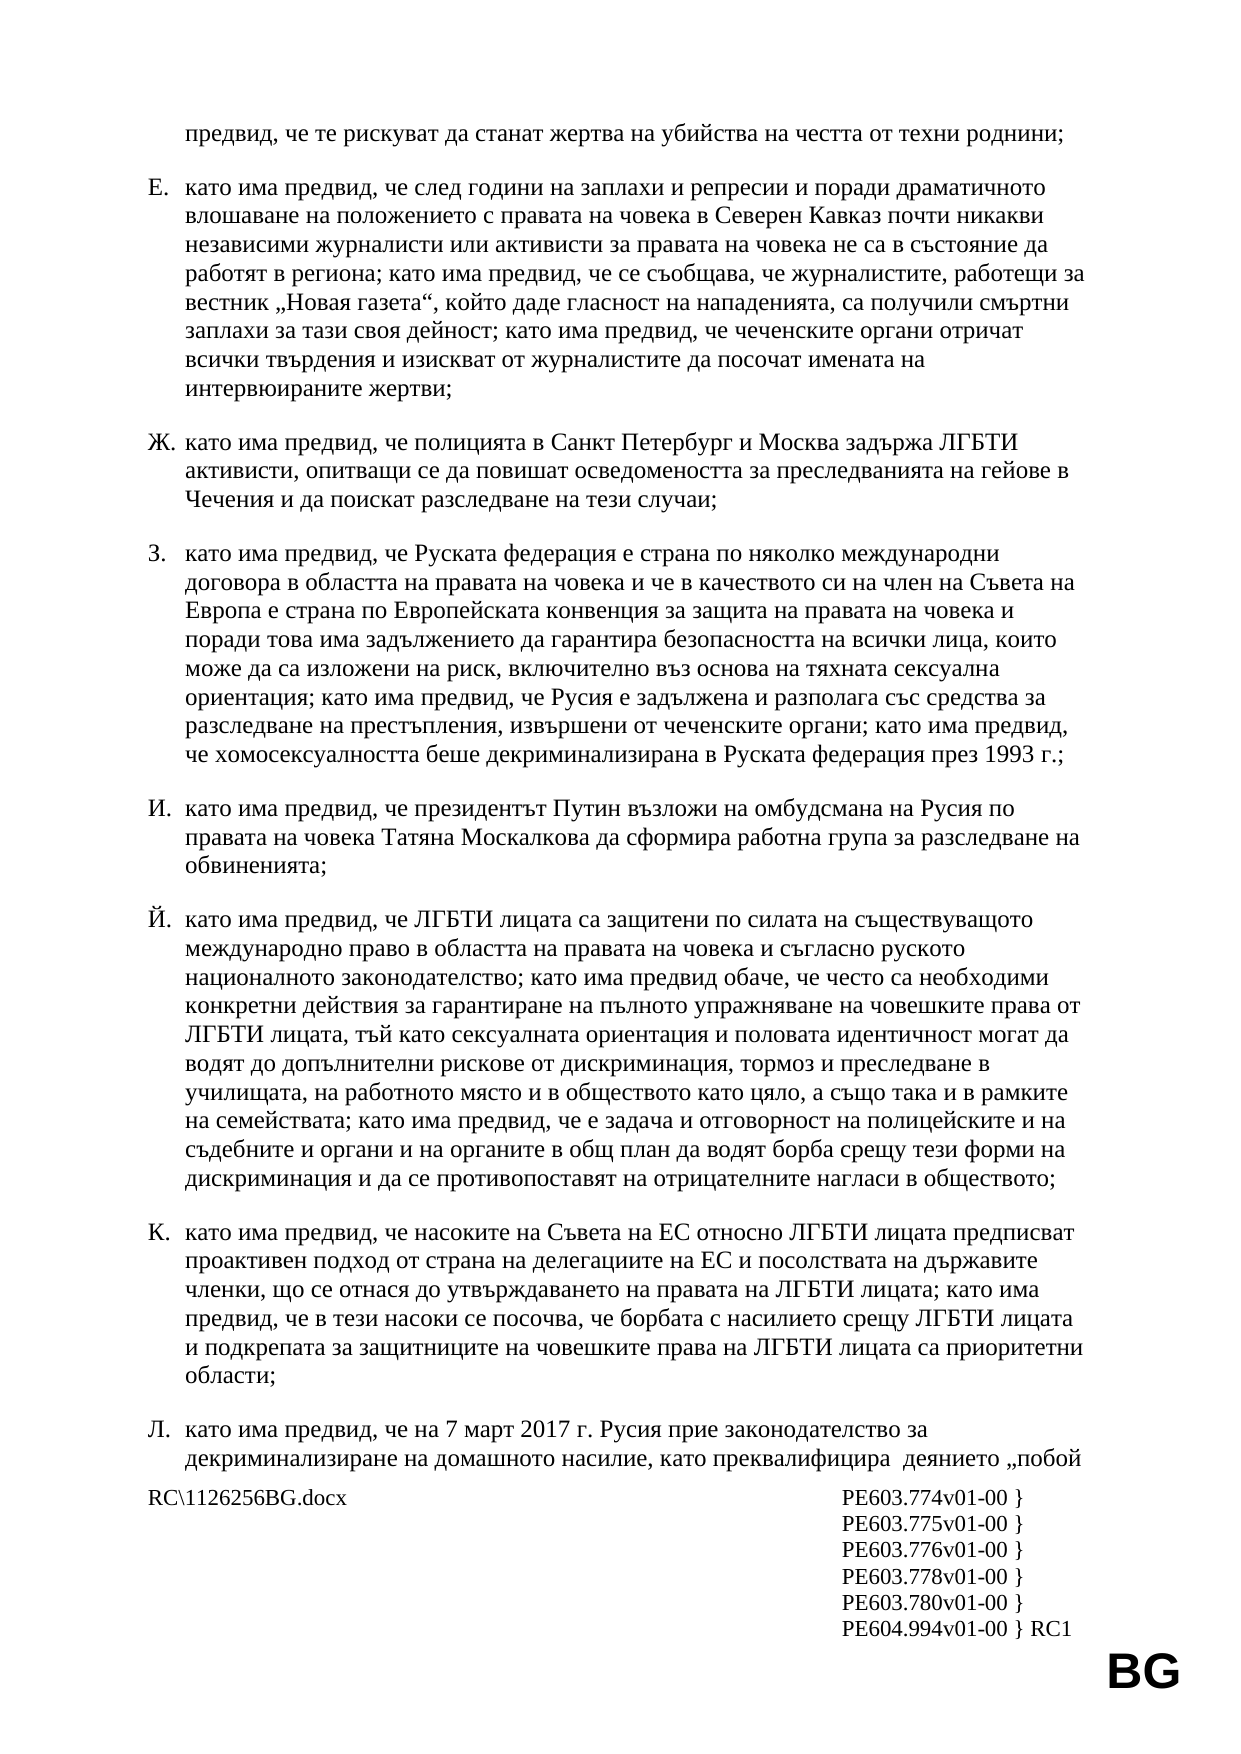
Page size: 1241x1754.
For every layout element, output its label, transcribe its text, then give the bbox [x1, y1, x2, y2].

text Е. като има предвид, че след години на заплахи и репресии и поради драматичното влошаване на положението с правата на човека в Северен Кавказ почти никакви независими журналисти или активисти за правата на човека не са в състояние да работят в региона; като има предвид, че се съобщава, че журналистите, работещи за вестник „Новая газета“, който даде гласност на нападенията, са получили смъртни заплахи за тази своя дейност; като има предвид, че чеченските органи отричат всички твърдения и изискват от журналистите да посочат имената на интервюираните жертви; [148, 172, 1092, 402]
text И. като има предвид, че президентът Путин възложи на омбудсмана на Русия по правата на човека Татяна Москалкова да сформира работна група за разследване на обвиненията; [148, 793, 1092, 879]
text Й. като има предвид, че ЛГБТИ лицата са защитени по силата на съществуващото международно право в областта на правата на човека и съгласно руското националното законодателство; като има предвид обаче, че често са необходими конкретни действия за гарантиране на пълното упражняване на човешките права от ЛГБТИ лицата, тъй като сексуалната ориентация и половата идентичност могат да водят до допълнителни рискове от дискриминация, тормоз и преследване в училищата, на работното място и в обществото като цяло, а също така и в рамките на семействата; като има предвид, че е задача и отговорност на полицейските и на съдебните и органи и на органите в общ план да водят борба срещу тези форми на дискриминация и да се противопоставят на отрицателните нагласи в обществото; [148, 904, 1092, 1192]
text К. като има предвид, че насоките на Съвета на ЕС относно ЛГБТИ лицата предписват проактивен подход от страна на делегациите на ЕС и посолствата на държавите членки, що се отнася до утвърждаването на правата на ЛГБТИ лицата; като има предвид, че в тези насоки се посочва, че борбата с насилието срещу ЛГБТИ лицата и подкрепата за защитниците на човешките права на ЛГБТИ лицата са приоритетни области; [148, 1217, 1092, 1389]
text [148, 1414, 1092, 1472]
text З. като има предвид, че Руската федерация е страна по няколко международни договора в областта на правата на човека и че в качеството си на член на Съвета на Европа е страна по Европейската конвенция за защита на правата на човека и поради това има задължението да гарантира безопасността на всички лица, които може да са изложени на риск, включително въз основа на тяхната сексуална ориентация; като има предвид, че Русия е задължена и разполага със средства за разследване на престъпления, извършени от чеченските органи; като има предвид, че хомосексуалността беше декриминализирана в Руската федерация през 1993 г.; [148, 538, 1092, 768]
text Ж. като има предвид, че полицията в Санкт Петербург и Москва задържа ЛГБТИ активисти, опитващи се да повишат осведомеността за преследванията на гейове в Чечения и да поискат разследване на тези случаи; [148, 427, 1092, 513]
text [148, 118, 1092, 147]
